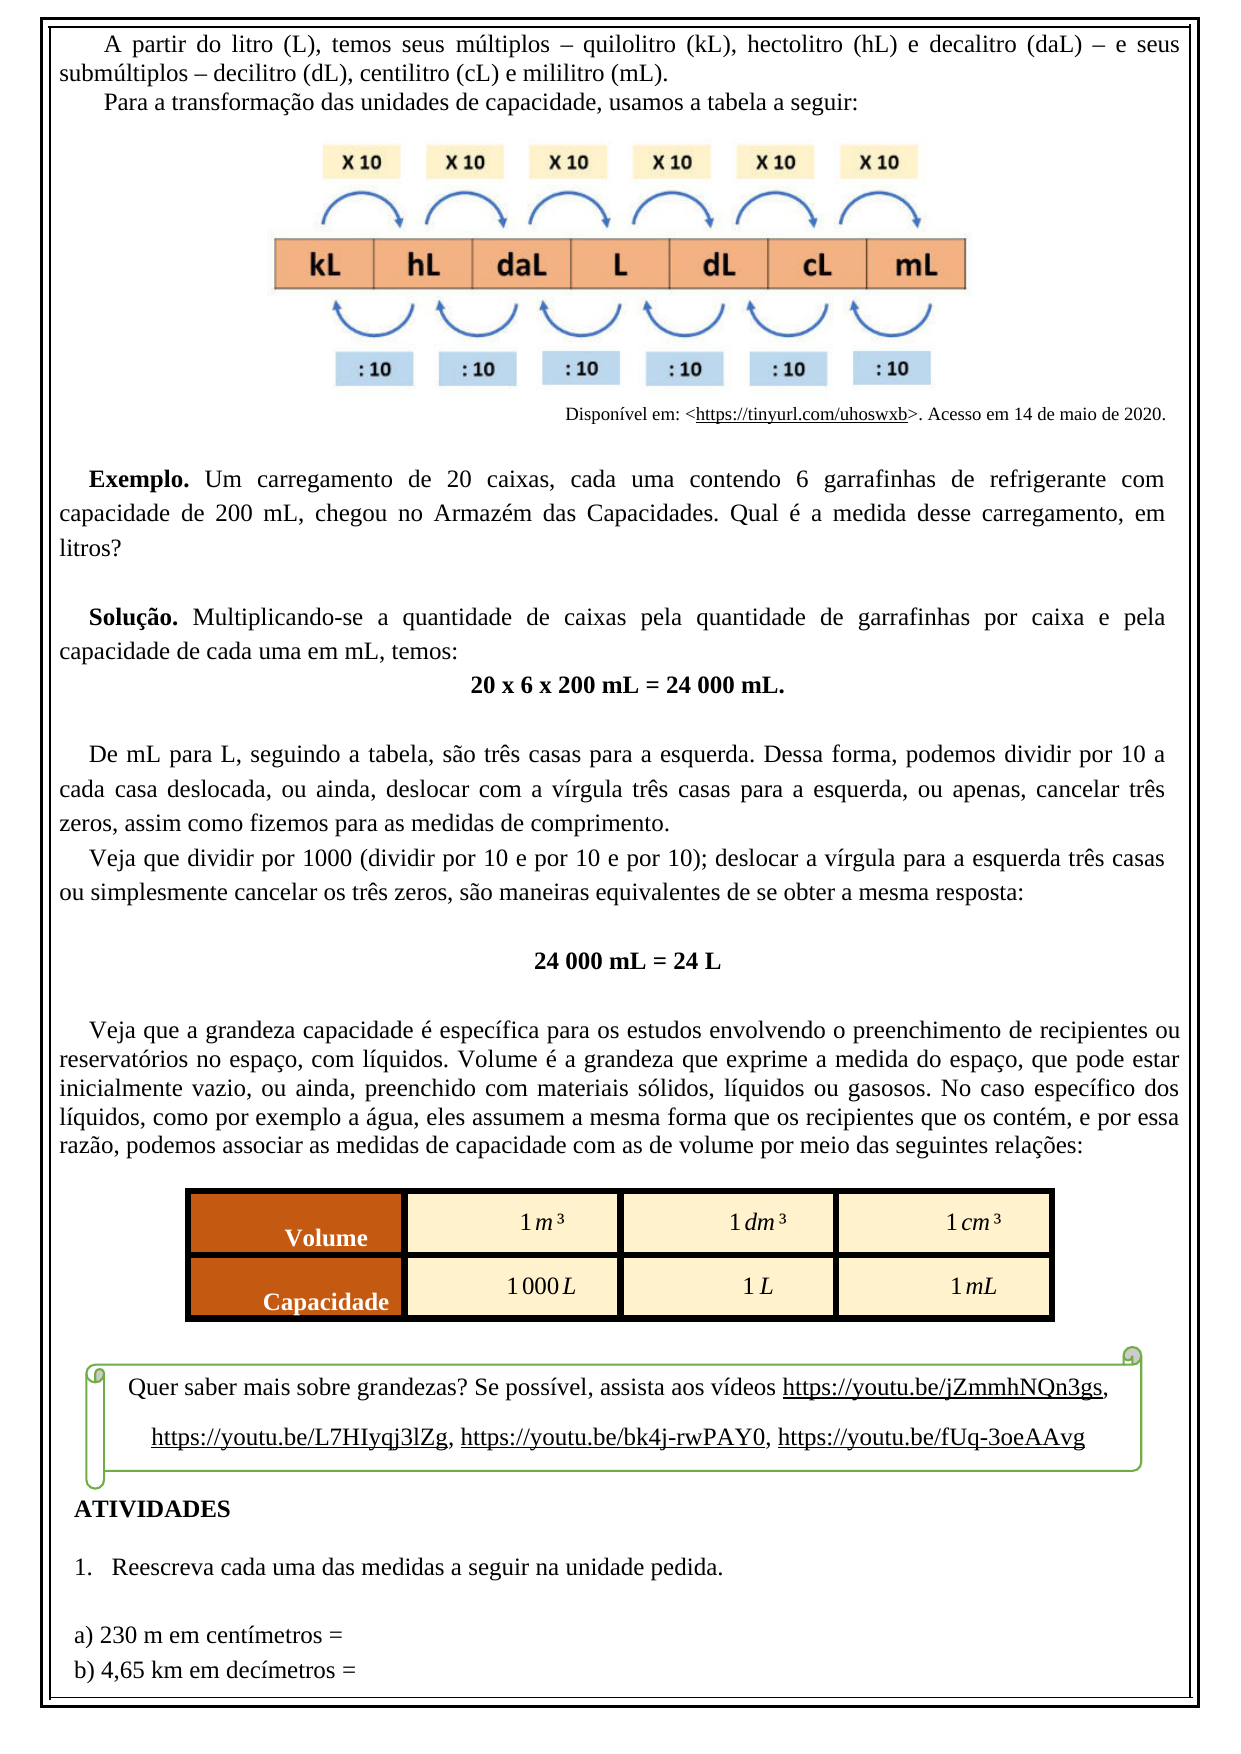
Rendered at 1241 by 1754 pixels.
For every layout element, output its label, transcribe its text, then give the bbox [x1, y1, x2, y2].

table_cell [624, 1258, 833, 1315]
table_header [839, 1194, 1049, 1252]
text Para a transformação das unidades de capacidade, usamos a tabela a seguir: [59, 87, 1181, 116]
text 24 000 mL = 24 L [59, 946, 1166, 975]
text A partir do litro (L), temos seus múltiplos – quilolitro (kL), hectolitro (hL) e decalitro (daL) – e seus submúltiplos – decilitro (dL), centilitro (cL) e mililitro (mL). [59, 29, 1181, 87]
text 20 x 6 x 200 mL = 24 000 mL. [59, 671, 1166, 699]
table_cell [839, 1258, 1049, 1315]
table_cell [408, 1258, 617, 1315]
text ATIVIDADES [74, 1494, 1181, 1523]
text Veja que a grandeza capacidade é específica para os estudos envolvendo o preenchimento de recipientes ou reservatórios no espaço, com líquidos. Volume é a grandeza que exprime a medida do espaço, que pode estar inicialmente vazio, ou ainda, preenchido com materiais sólidos, líquidos ou gasosos. No caso específico dos líquidos, como por exemplo a água, eles assumem a mesma forma que os recipientes que os contém, e por essa razão, podemos associar as medidas de capacidade com as de volume por meio das seguintes relações: [59, 1015, 1181, 1159]
text Solução. Multiplicando-se a quantidade de caixas pela quantidade de garrafinhas por caixa e pela capacidade de cada uma em mL, temos: [59, 602, 1166, 665]
text Disponível em: <https://tinyurl.com/uhoswxb>. Acesso em 14 de maio de 2020. [74, 403, 1166, 425]
table_cell Capacidade [191, 1258, 401, 1315]
picture [258, 122, 982, 400]
table_header [408, 1194, 617, 1252]
table_header [624, 1194, 833, 1252]
text a) 230 m em centímetros = [74, 1621, 1166, 1649]
text Veja que dividir por 1000 (dividir por 10 e por 10 e por 10); deslocar a vírgula para a esquerda três casas ou simplesmente cancelar os três zeros, são maneiras equivalentes de se obter a mesma resposta: [59, 843, 1166, 906]
text b) 4,65 km em decímetros = [74, 1655, 1166, 1684]
text De mL para L, seguindo a tabela, são três casas para a esquerda. Dessa forma, podemos dividir por 10 a cada casa deslocada, ou ainda, deslocar com a vírgula três casas para a esquerda, ou apenas, cancelar três zeros, assim como fizemos para as medidas de comprimento. [59, 739, 1166, 837]
table_header Volume [191, 1194, 401, 1252]
list Reescreva cada uma das medidas a seguir na unidade pedida. [74, 1552, 1166, 1580]
text Exemplo. Um carregamento de 20 caixas, cada uma contendo 6 garrafinhas de refrigerante com capacidade de 200 mL, chegou no Armazém das Capacidades. Qual é a medida desse carregamento, em litros? [59, 464, 1166, 561]
